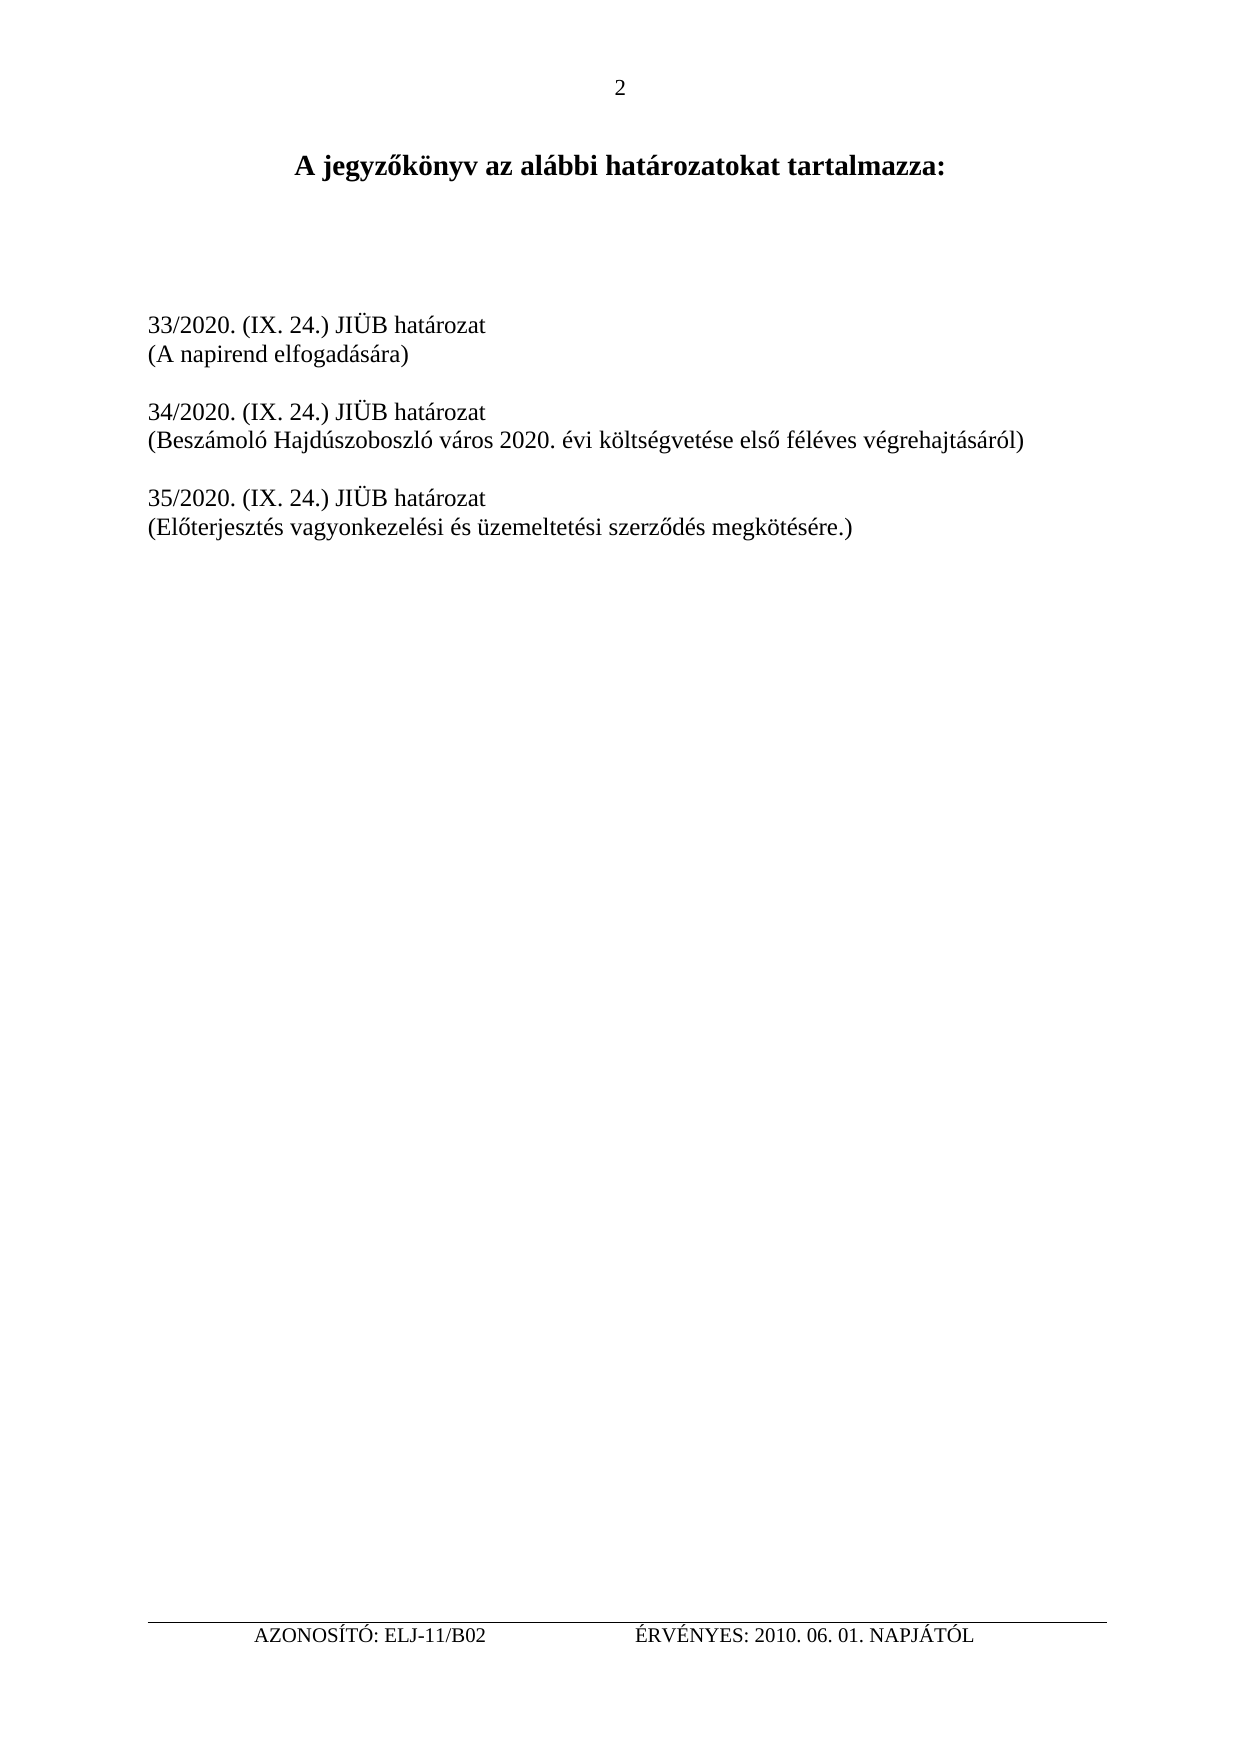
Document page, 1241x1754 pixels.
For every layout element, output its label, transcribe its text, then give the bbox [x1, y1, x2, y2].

text 34/2020. (IX. 24.) JIÜB határozat [148, 397, 1093, 426]
text (Előterjesztés vagyonkezelési és üzemeltetési szerződés megkötésére.) [148, 512, 1093, 541]
text A jegyzőkönyv az alábbi határozatokat tartalmazza: [148, 148, 1093, 181]
text 33/2020. (IX. 24.) JIÜB határozat [148, 311, 1093, 339]
text (Beszámoló Hajdúszoboszló város 2020. évi költségvetése első féléves végrehajtásáról) [148, 426, 1093, 454]
text 35/2020. (IX. 24.) JIÜB határozat [148, 483, 1093, 512]
text (A napirend elfogadására) [148, 339, 1093, 368]
